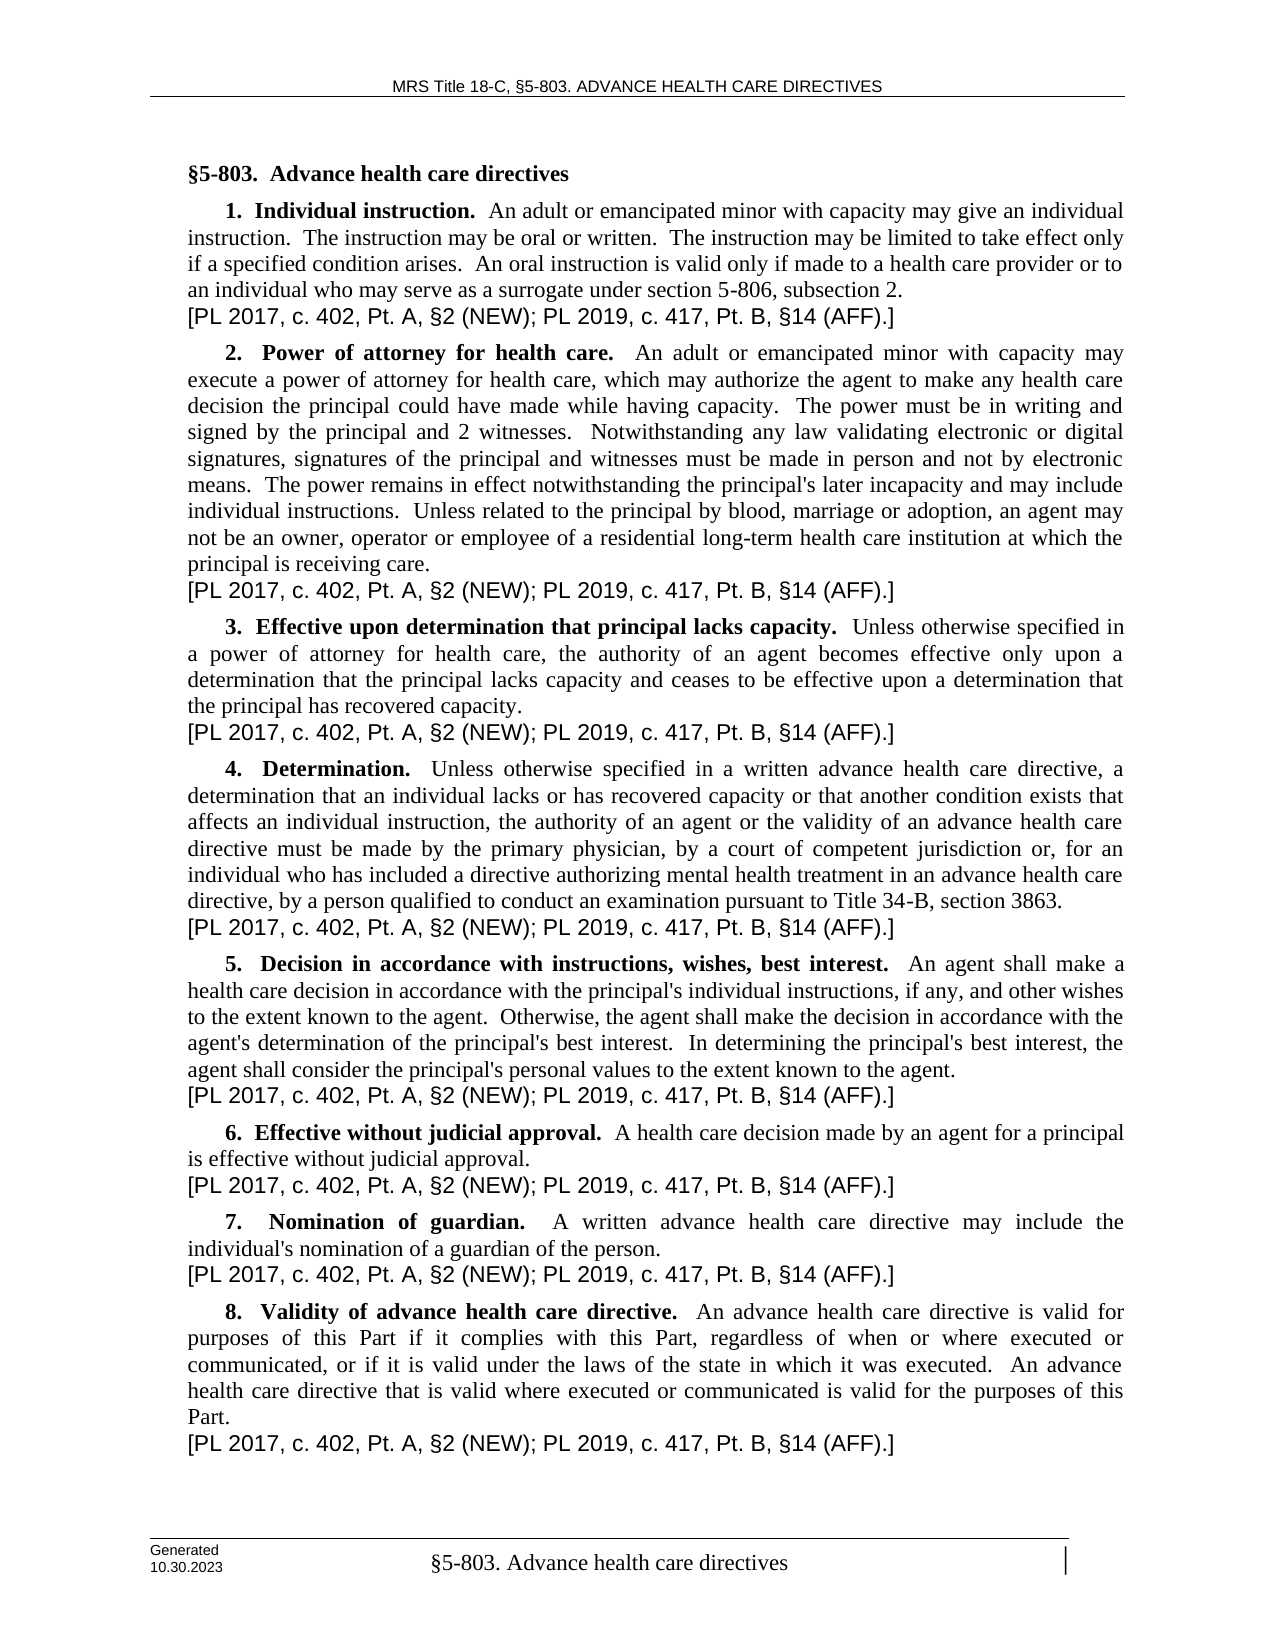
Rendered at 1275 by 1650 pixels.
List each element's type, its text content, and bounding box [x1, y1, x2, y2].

text [PL 2017, c. 402, Pt. A, §2 (NEW); PL 2019, c. 417, Pt. B, §14 (AFF).] [187, 303, 1125, 329]
text 4. Determination. Unless otherwise specified in a written advance health care directive, a determination that an individual lacks or has recovered capacity or that another condition exists that affects an individual instruction, the authority of an agent or the validity of an advance health care directive must be made by the primary physician, by a court of competent jurisdiction or, for an individual who has included a directive authorizing mental health treatment in an advance health care directive, by a person qualified to conduct an examination pursuant to Title 34‑B, section 3863. [187, 756, 1125, 914]
text [PL 2017, c. 402, Pt. A, §2 (NEW); PL 2019, c. 417, Pt. B, §14 (AFF).] [187, 1430, 1125, 1456]
text 5. Decision in accordance with instructions, wishes, best interest. An agent shall make a health care decision in accordance with the principal's individual instructions, if any, and other wishes to the extent known to the agent. Otherwise, the agent shall make the decision in accordance with the agent's determination of the principal's best interest. In determining the principal's best interest, the agent shall consider the principal's personal values to the extent known to the agent. [187, 950, 1125, 1082]
text 3. Effective upon determination that principal lacks capacity. Unless otherwise specified in a power of attorney for health care, the authority of an agent becomes effective only upon a determination that the principal lacks capacity and ceases to be effective upon a determination that the principal has recovered capacity. [187, 613, 1125, 719]
text [PL 2017, c. 402, Pt. A, §2 (NEW); PL 2019, c. 417, Pt. B, §14 (AFF).] [187, 1261, 1125, 1287]
text [PL 2017, c. 402, Pt. A, §2 (NEW); PL 2019, c. 417, Pt. B, §14 (AFF).] [187, 577, 1125, 603]
text [PL 2017, c. 402, Pt. A, §2 (NEW); PL 2019, c. 417, Pt. B, §14 (AFF).] [187, 719, 1125, 745]
text §5-803. Advance health care directives [187, 160, 1125, 187]
text 6. Effective without judicial approval. A health care decision made by an agent for a principal is effective without judicial approval. [187, 1119, 1125, 1172]
text 1. Individual instruction. An adult or emancipated minor with capacity may give an individual instruction. The instruction may be oral or written. The instruction may be limited to take effect only if a specified condition arises. An oral instruction is valid only if made to a health care provider or to an individual who may serve as a surrogate under section 5‑806, subsection 2. [187, 197, 1125, 303]
text [PL 2017, c. 402, Pt. A, §2 (NEW); PL 2019, c. 417, Pt. B, §14 (AFF).] [187, 1172, 1125, 1198]
text [PL 2017, c. 402, Pt. A, §2 (NEW); PL 2019, c. 417, Pt. B, §14 (AFF).] [187, 1082, 1125, 1108]
text [PL 2017, c. 402, Pt. A, §2 (NEW); PL 2019, c. 417, Pt. B, §14 (AFF).] [187, 914, 1125, 940]
text 8. Validity of advance health care directive. An advance health care directive is valid for purposes of this Part if it complies with this Part, regardless of when or where executed or communicated, or if it is valid under the laws of the state in which it was executed. An advance health care directive that is valid where executed or communicated is valid for the purposes of this Part. [187, 1298, 1125, 1430]
text 7. Nomination of guardian. A written advance health care directive may include the individual's nomination of a guardian of the person. [187, 1208, 1125, 1261]
text 2. Power of attorney for health care. An adult or emancipated minor with capacity may execute a power of attorney for health care, which may authorize the agent to make any health care decision the principal could have made while having capacity. The power must be in writing and signed by the principal and 2 witnesses. Notwithstanding any law validating electronic or digital signatures, signatures of the principal and witnesses must be made in person and not by electronic means. The power remains in effect notwithstanding the principal's later incapacity and may include individual instructions. Unless related to the principal by blood, marriage or adoption, an agent may not be an owner, operator or employee of a residential long-term health care institution at which the principal is receiving care. [187, 339, 1125, 577]
